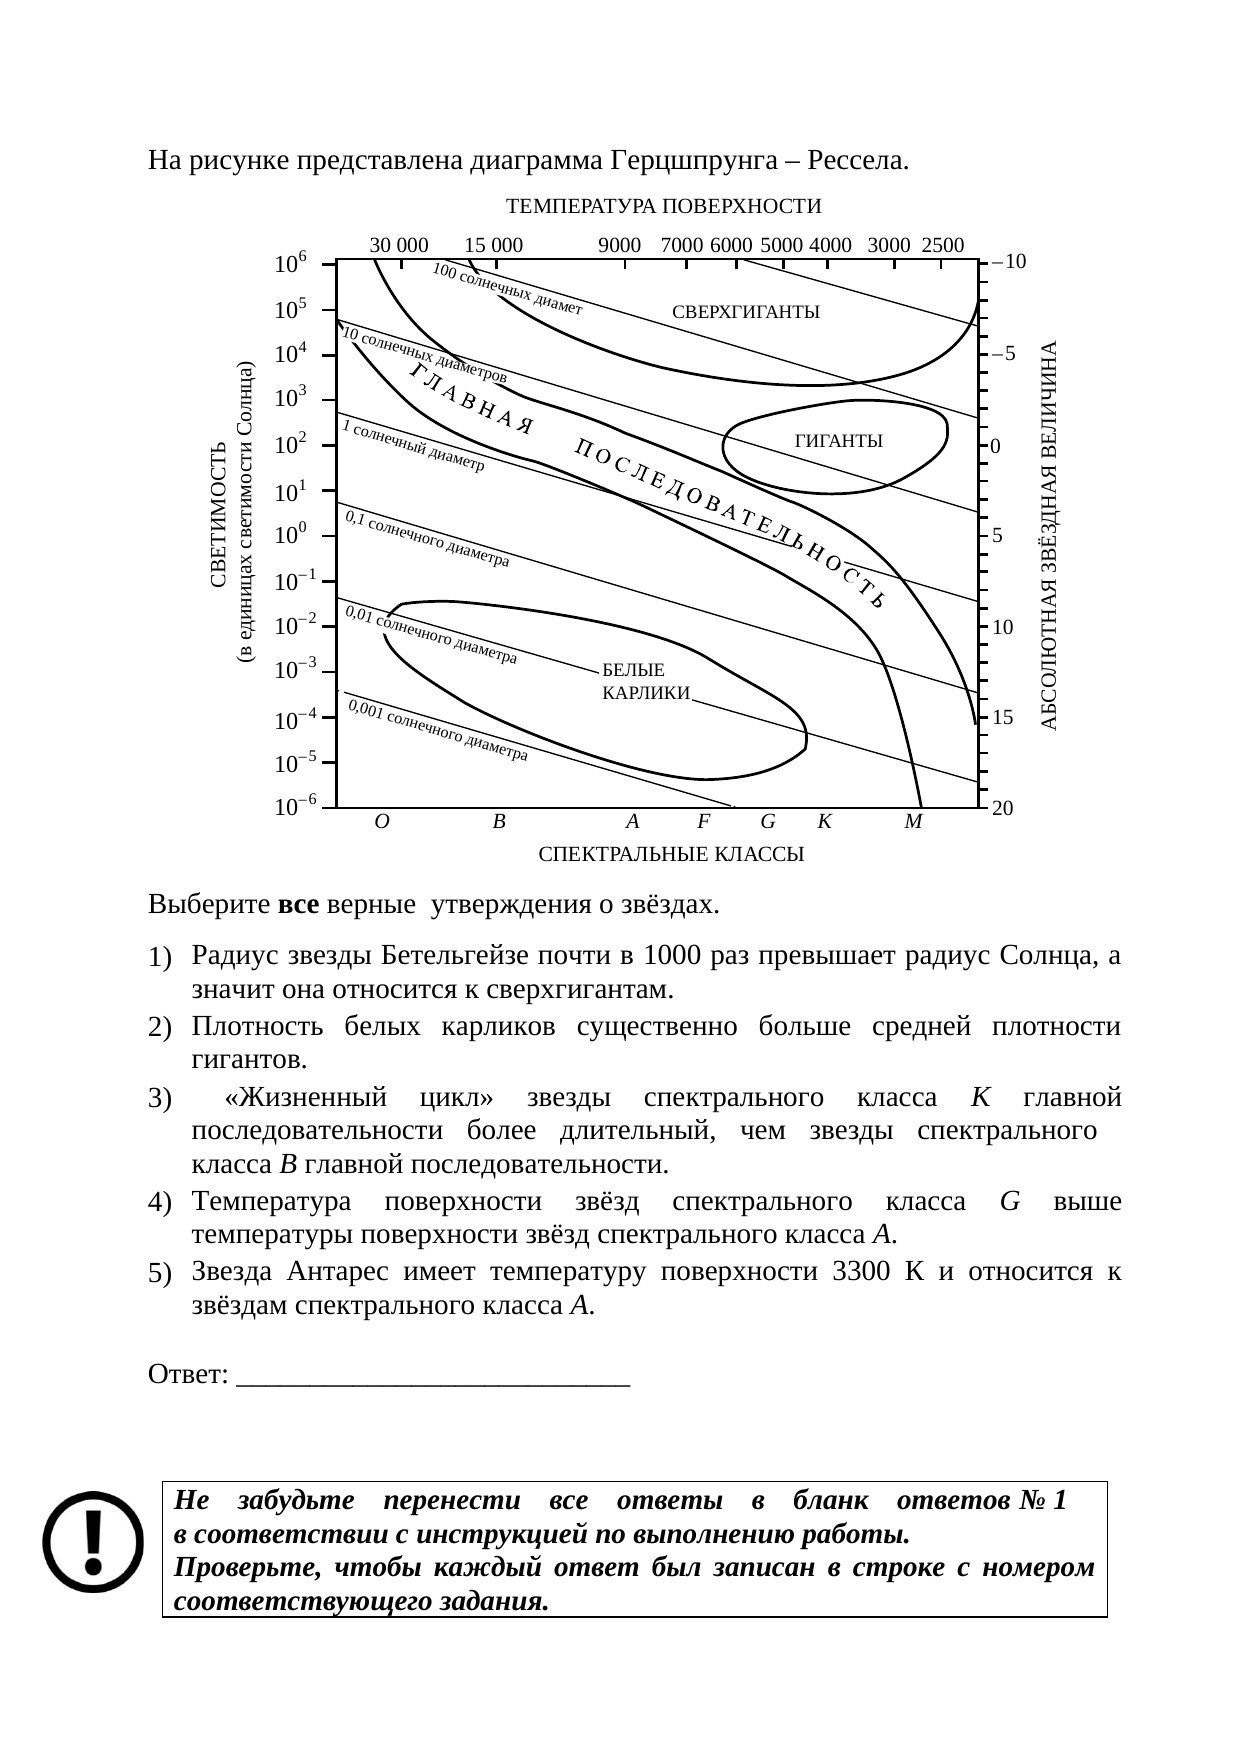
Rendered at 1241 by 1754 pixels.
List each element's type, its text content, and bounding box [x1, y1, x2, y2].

picture [42, 1491, 144, 1593]
table_cell Звезда Антарес имеет температуру поверхности 3300 К и относится к звёздам спектрального класса А. [191, 1253, 1122, 1323]
table_cell 3) [148, 1078, 191, 1182]
table_cell 4) [148, 1182, 191, 1252]
table_cell Температура поверхности звёзд спектрального класса G выше температуры поверхности звёзд спектрального класса А. [191, 1182, 1122, 1252]
table_header Не забудьте перенести все ответы в бланк ответов № 1 в соответствии с инструкцией по выполнению работы. Проверьте, чтобы каждый ответ был записан в строке с номером соответствующего задания. [163, 1482, 1107, 1616]
table_cell 2) [148, 1007, 191, 1078]
table_cell 5) [148, 1253, 191, 1323]
text Ответ: ___________________________ [148, 1357, 1122, 1390]
table_cell «Жизненный цикл» звезды спектрального класса K главной последовательности более длительный, чем звезды спектрального класса В главной последовательности. [191, 1078, 1122, 1182]
text На рисунке представлена диаграмма Герцшпрунга – Рессела. [148, 142, 1122, 176]
table_cell Плотность белых карликов существенно больше средней плотности гигантов. [191, 1007, 1122, 1078]
text Выберите все верные утверждения о звёздах. [148, 886, 1122, 919]
table_header 1) [148, 936, 191, 1007]
table_header Радиус звезды Бетельгейзе почти в 1000 раз превышает радиус Солнца, а значит она относится к сверхгигантам. [191, 936, 1122, 1007]
table_header [196, 195, 1074, 867]
